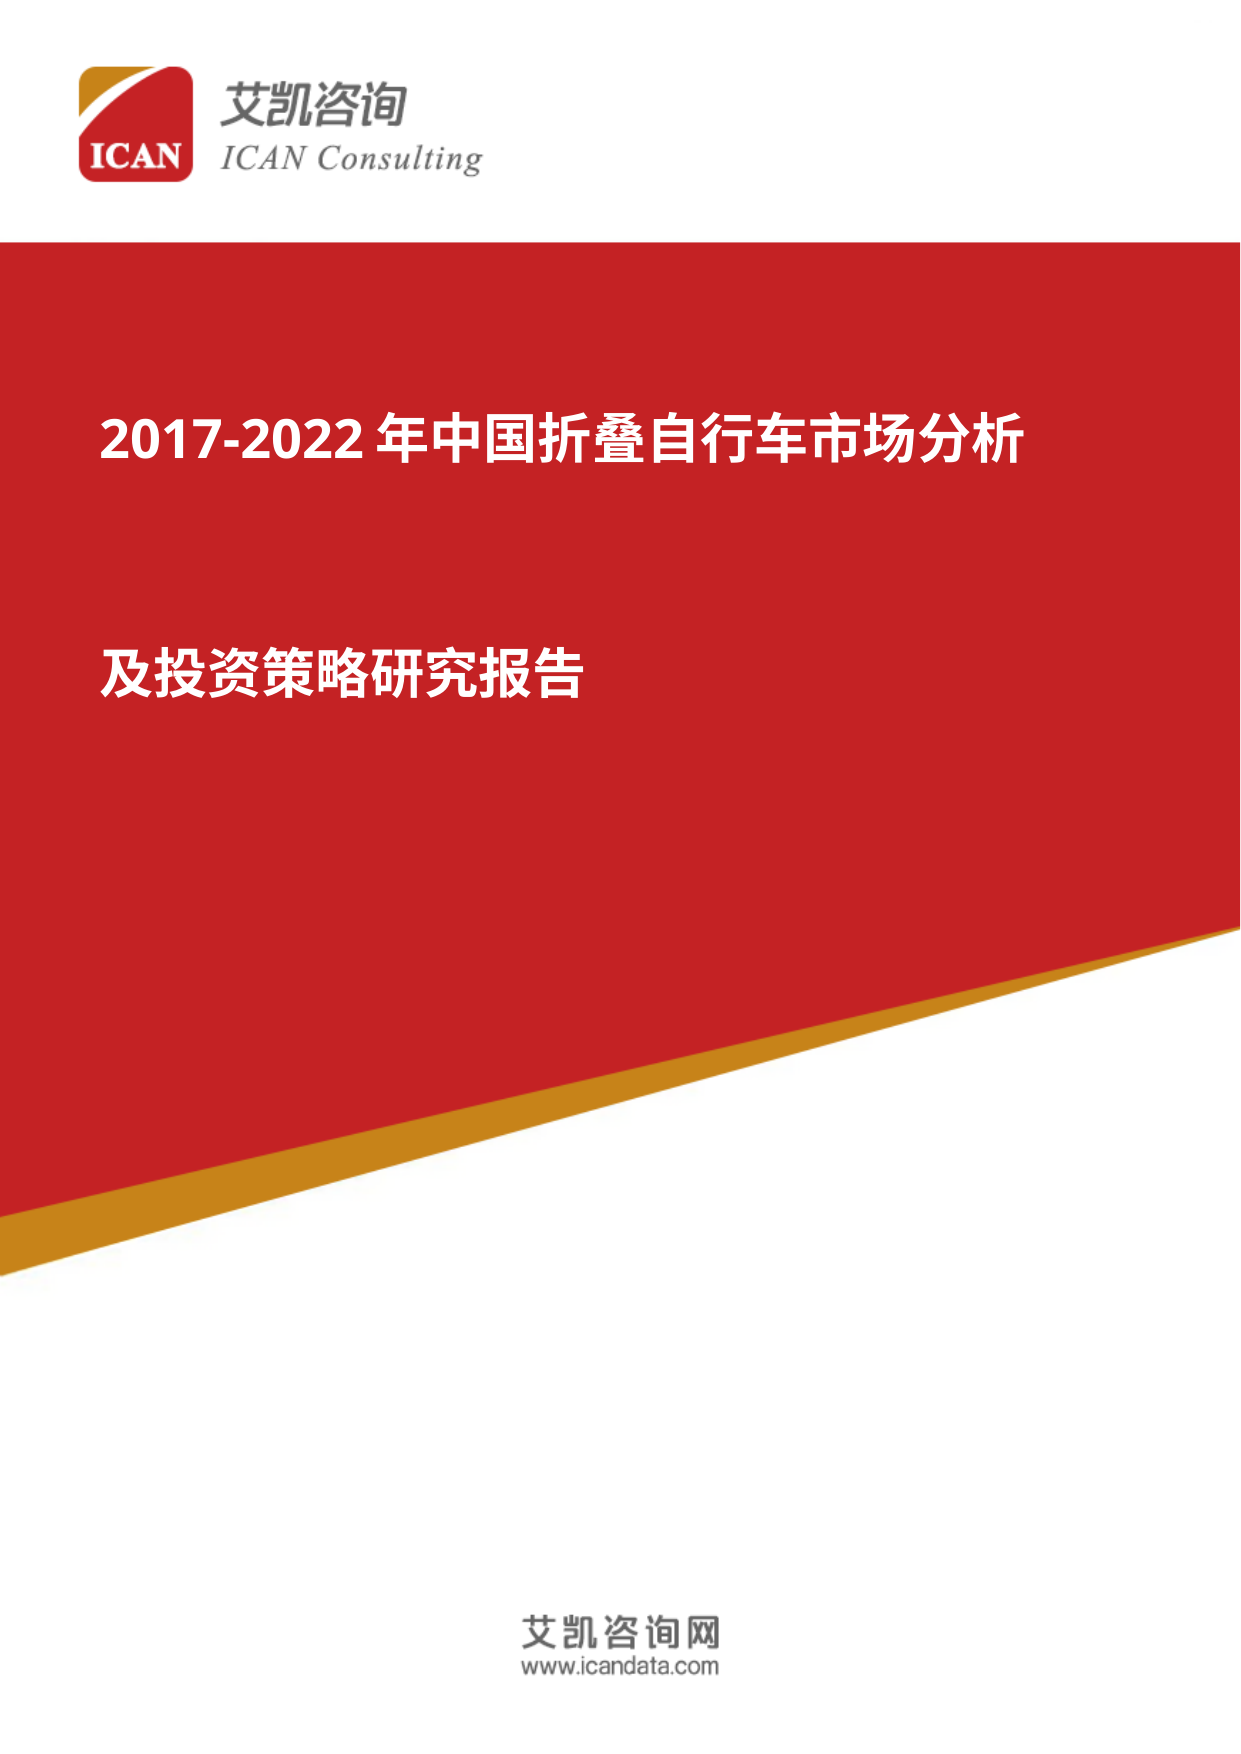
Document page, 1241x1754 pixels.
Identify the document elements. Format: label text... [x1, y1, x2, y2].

picture [0, 5, 1241, 1754]
subtitle 2017-2022年中国折叠自行车市场分析及投资策略研究报告 [99, 386, 1053, 718]
